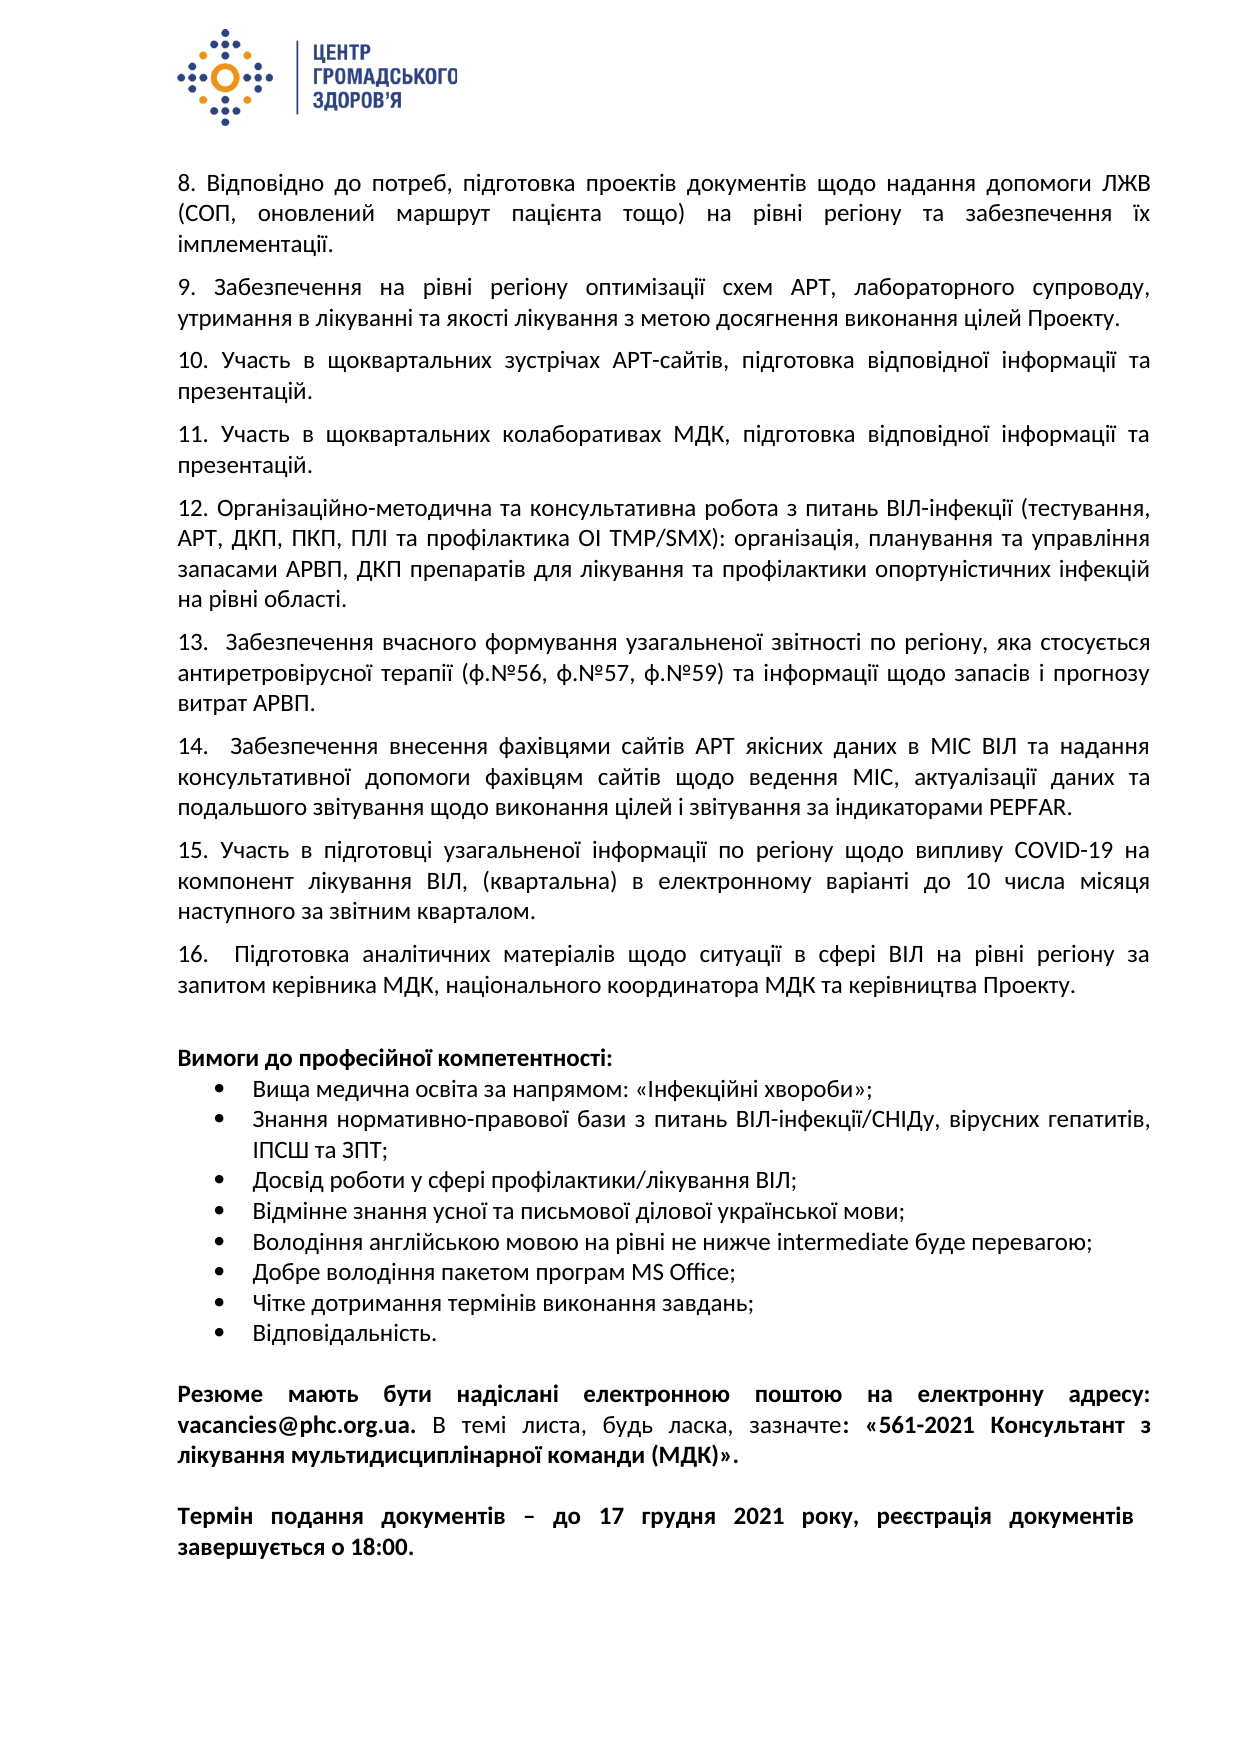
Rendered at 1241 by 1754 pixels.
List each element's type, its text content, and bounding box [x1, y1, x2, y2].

text 13. Забезпечення вчасного формування узагальненої звітності по регіону, яка стосується антиретровірусної терапії (ф.№56, ф.№57, ф.№59) та інформації щодо запасів і прогнозу витрат АРВП. [177, 626, 1152, 718]
text Вимоги до професійної компетентності: [177, 1043, 1152, 1073]
text 16. Підготовка аналітичних матеріалів щодо ситуації в сфері ВІЛ на рівні регіону за запитом керівника МДК, національного координатора МДК та керівництва Проекту. [177, 938, 1152, 999]
text Резюме мають бути надіслані електронною поштою на електронну адресу: vacancies@phc.org.ua. В темі листа, будь ласка, зазначте: «561-2021 Консультант з лікування мультидисциплінарної команди (МДК)». [177, 1378, 1152, 1470]
list Знання нормативно-правової бази з питань ВІЛ-інфекції/СНІДу, вірусних гепатитів, ІПСШ та ЗПТ; [215, 1104, 1152, 1165]
list Добре володіння пакетом програм MS Office; [215, 1256, 1152, 1287]
text 15. Участь в підготовці узагальненої інформації по регіону щодо випливу COVID-19 на компонент лікування ВІЛ, (квартальна) в електронному варіанті до 10 числа місяця наступного за звітним кварталом. [177, 834, 1152, 926]
picture [177, 29, 458, 126]
text 12. Організаційно-методична та консультативна робота з питань ВІЛ-інфекції (тестування, АРТ, ДКП, ПКП, ПЛІ та профілактика ОІ TMP/SMX): організація, планування та управління запасами АРВП, ДКП препаратів для лікування та профілактики опортуністичних інфекцій на рівні області. [177, 492, 1152, 614]
text Термін подання документів – до 17 грудня 2021 року, реєстрація документів завершується о 18:00. [177, 1500, 1152, 1561]
list Чітке дотримання термінів виконання завдань; [215, 1287, 1152, 1317]
text 10. Участь в щоквартальних зустрічах АРТ-сайтів, підготовка відповідної інформації та презентацій. [177, 345, 1152, 406]
list Досвід роботи у сфері профілактики/лікування ВІЛ; [215, 1165, 1152, 1195]
text 11. Участь в щоквартальних колаборативах МДК, підготовка відповідної інформації та презентацій. [177, 418, 1152, 479]
list Відповідальність. [215, 1317, 1152, 1348]
list Вища медична освіта за напрямом: «Інфекційні хвороби»; [215, 1073, 1152, 1104]
text 8. Відповідно до потреб, підготовка проектів документів щодо надання допомоги ЛЖВ (СОП, оновлений маршрут пацієнта тощо) на рівні регіону та забезпечення їх імплементації. [177, 167, 1152, 259]
list Володіння англійською мовою на рівні не нижче intermediate буде перевагою; [215, 1226, 1152, 1256]
text 14. Забезпечення внесення фахівцями сайтів АРТ якісних даних в МІС ВІЛ та надання консультативної допомоги фахівцям сайтів щодо ведення МІС, актуалізації даних та подальшого звітування щодо виконання цілей і звітування за індикаторами PEPFAR. [177, 730, 1152, 822]
list Відмінне знання усної та письмової ділової української мови; [215, 1195, 1152, 1226]
text 9. Забезпечення на рівні регіону оптимізації схем АРТ, лабораторного супроводу, утримання в лікуванні та якості лікування з метою досягнення виконання цілей Проекту. [177, 271, 1152, 332]
